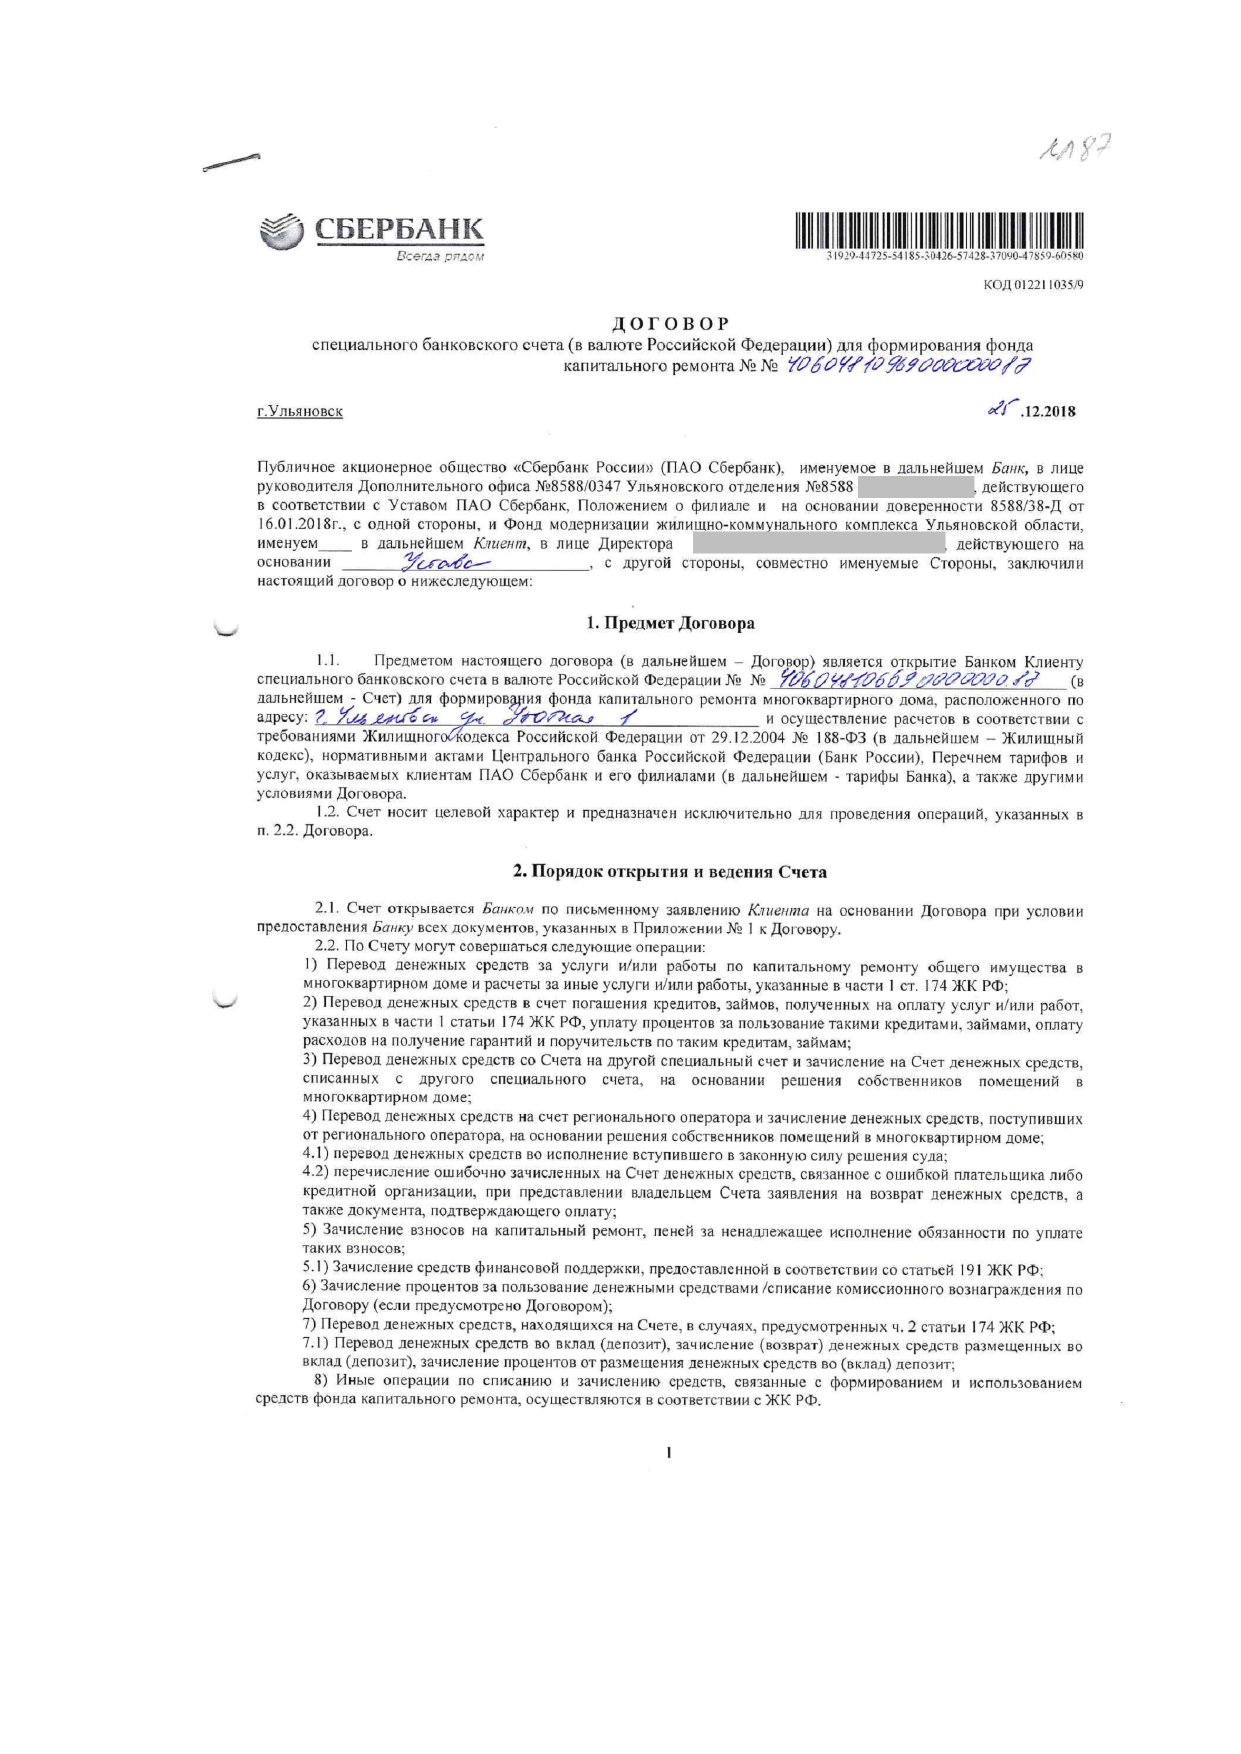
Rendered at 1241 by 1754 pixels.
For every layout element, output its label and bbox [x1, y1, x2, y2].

picture [177, 118, 1152, 1497]
